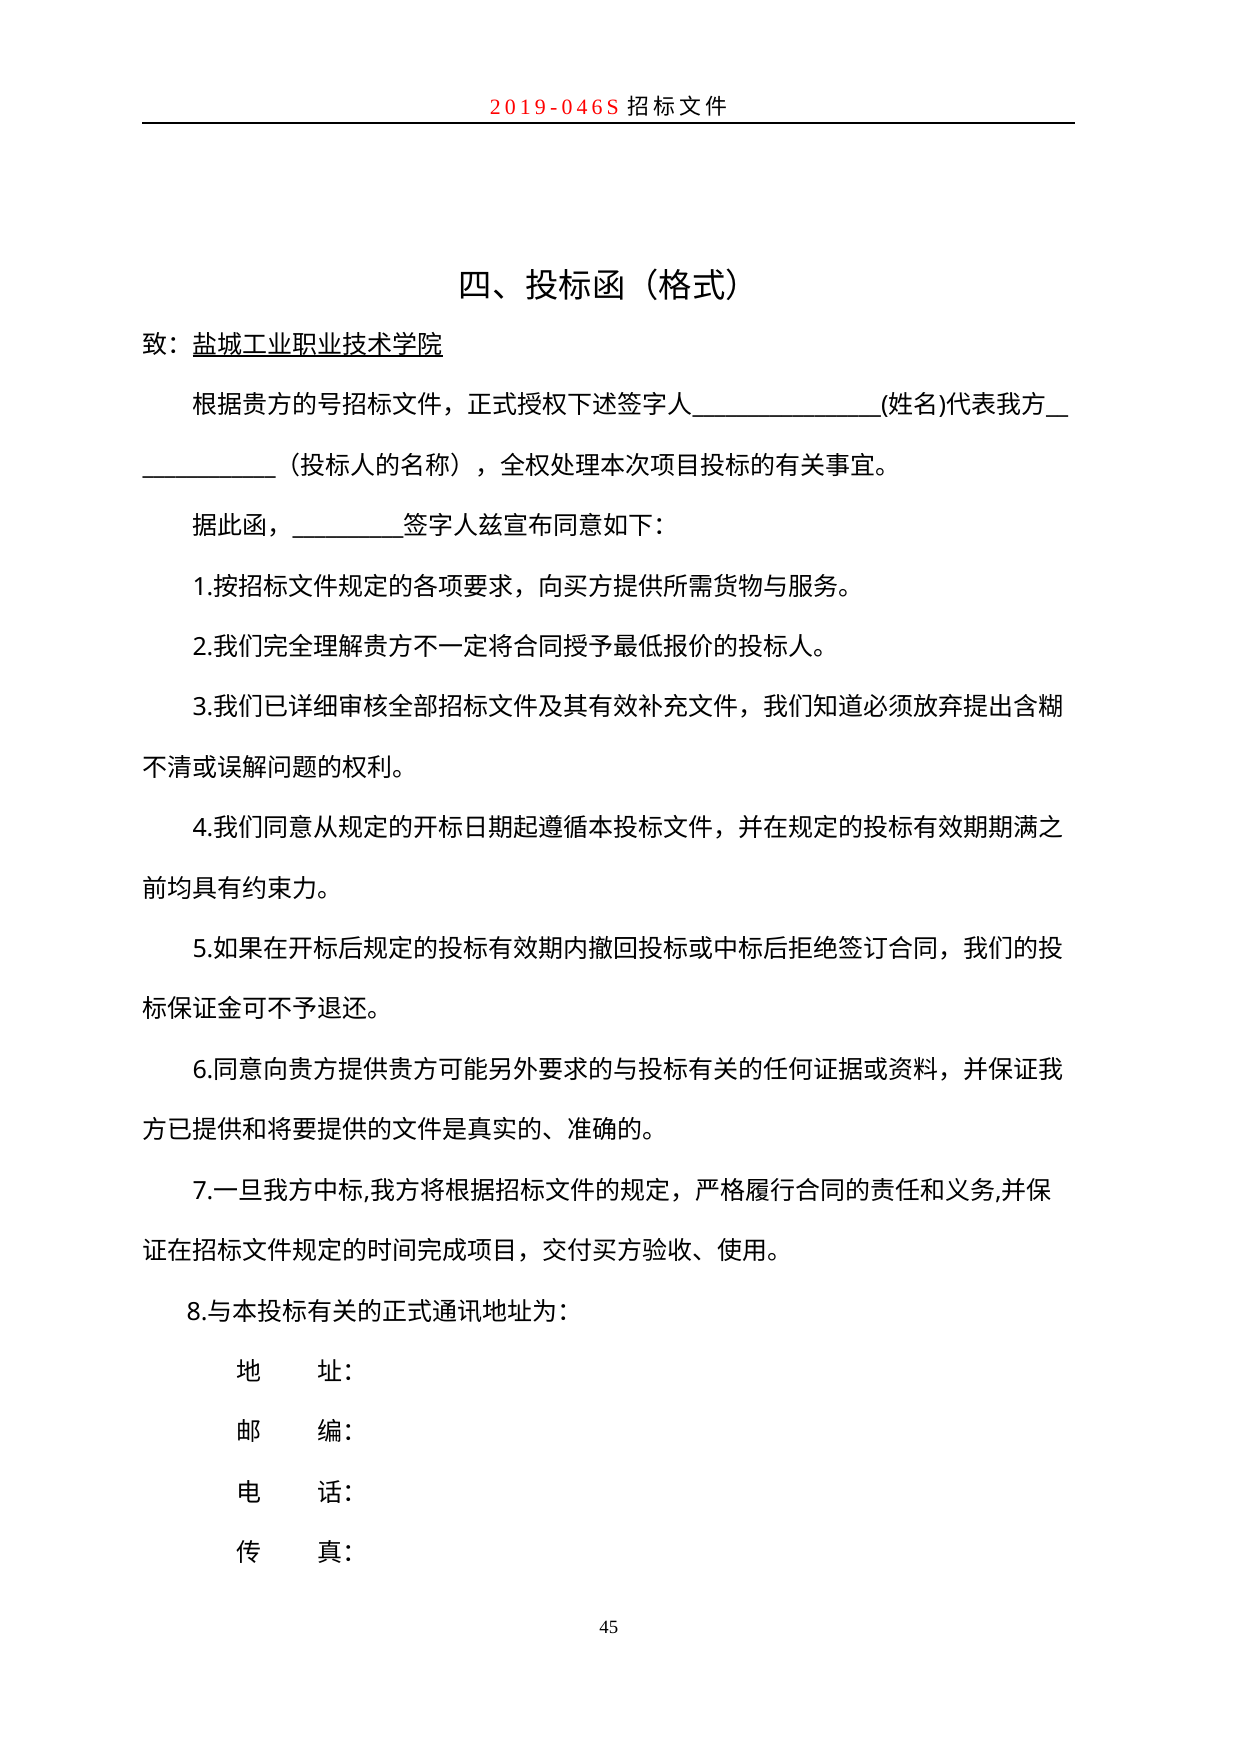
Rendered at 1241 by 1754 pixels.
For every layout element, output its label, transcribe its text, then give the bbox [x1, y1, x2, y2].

text 8.与本投标有关的正式通讯地址为： [186, 1279, 1075, 1339]
text 7.一旦我方中标,我方将根据招标文件的规定，严格履行合同的责任和义务,并保证在招标文件规定的时间完成项目，交付买方验收、使用。 [142, 1158, 1075, 1279]
text 6.同意向贵方提供贵方可能另外要求的与投标有关的任何证据或资料，并保证我方已提供和将要提供的文件是真实的、准确的。 [142, 1037, 1075, 1158]
text 传 真： [186, 1521, 1075, 1581]
text 邮 编： [186, 1400, 1075, 1460]
text 5.如果在开标后规定的投标有效期内撤回投标或中标后拒绝签订合同，我们的投标保证金可不予退还。 [142, 916, 1075, 1037]
text 致：盐城工业职业技术学院 [142, 312, 1075, 373]
text 1.按招标文件规定的各项要求，向买方提供所需货物与服务。 [142, 554, 1075, 614]
text 地 址： [186, 1339, 1075, 1400]
text 四、投标函（格式） [142, 259, 1075, 307]
text 据此函，__________签字人兹宣布同意如下： [142, 493, 1075, 554]
text 4.我们同意从规定的开标日期起遵循本投标文件，并在规定的投标有效期期满之前均具有约束力。 [142, 796, 1075, 916]
text 根据贵方的号招标文件，正式授权下述签字人_________________(姓名)代表我方______________（投标人的名称），全权处理本次项目投标的有关事宜。 [142, 373, 1075, 493]
text 2.我们完全理解贵方不一定将合同授予最低报价的投标人。 [142, 614, 1075, 675]
text 3.我们已详细审核全部招标文件及其有效补充文件，我们知道必须放弃提出含糊不清或误解问题的权利。 [142, 675, 1075, 796]
text 电 话： [186, 1460, 1075, 1521]
